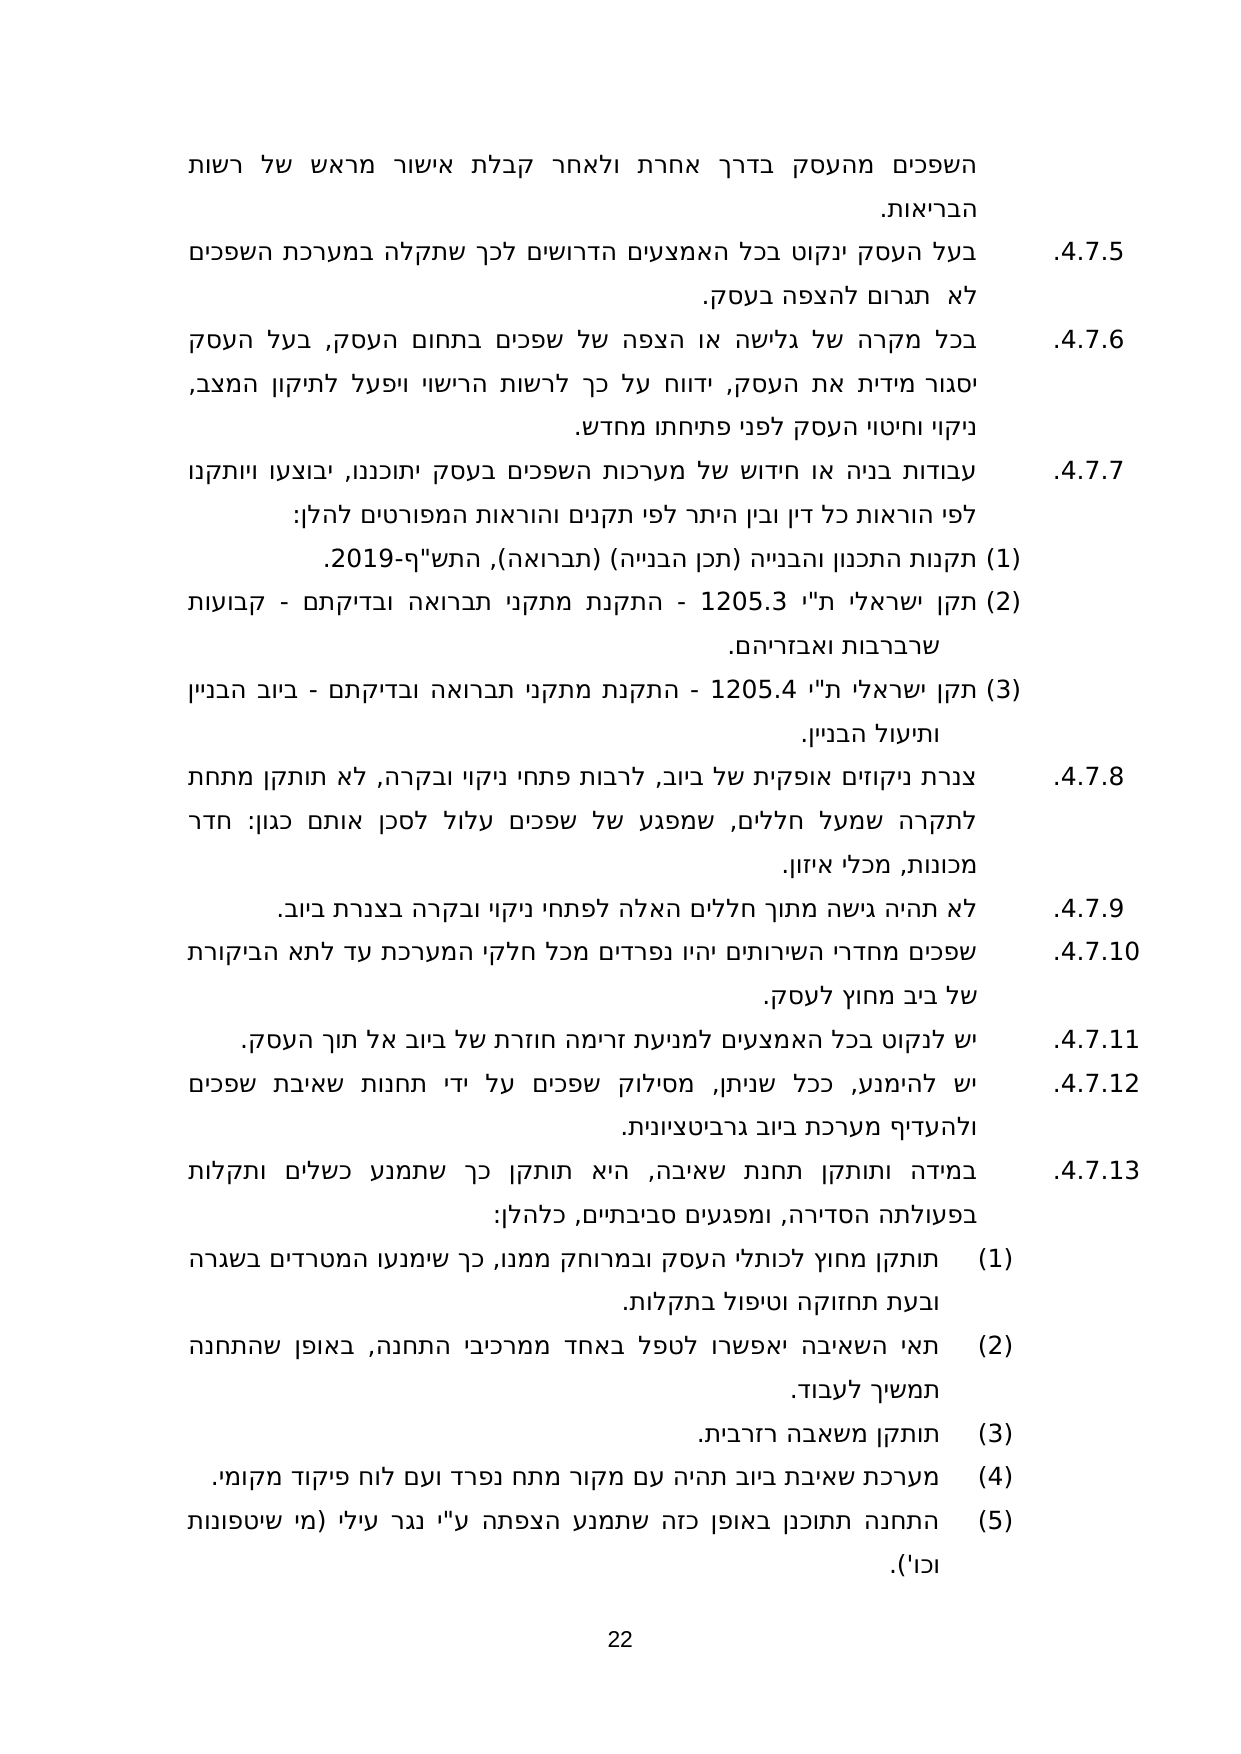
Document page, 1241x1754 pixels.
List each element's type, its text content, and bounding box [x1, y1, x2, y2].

list מערכת שאיבת ביוב תהיה עם מקור מתח נפרד ועם לוח פיקוד מקומי. [187, 1462, 978, 1492]
list לא תהיה גישה מתוך חללים האלה לפתחי ניקוי ובקרה בצנרת ביוב. [187, 894, 1053, 923]
list יש לנקוט בכל האמצעים למניעת זרימה חוזרת של ביוב אל תוך העסק. [187, 1025, 1053, 1054]
list תקנות התכנון והבנייה (תכן הבנייה) (תברואה), התש"ף-2019. [187, 544, 978, 573]
list בכל מקרה של גלישה או הצפה של שפכים בתחום העסק, בעל העסק יסגור מידית את העסק, ידווח על כך לרשות הרישוי ויפעל לתיקון המצב, ניקוי וחיטוי העסק לפני פתיחתו מחדש. [187, 325, 1053, 442]
list תותקן משאבה רזרבית. [187, 1419, 978, 1448]
list בעל העסק ינקוט בכל האמצעים הדרושים לכך שתקלה במערכת השפכים לא תגרום להצפה בעסק. [187, 237, 1053, 310]
list תותקן מחוץ לכותלי העסק ובמרוחק ממנו, כך שימנעו המטרדים בשגרה ובעת תחזוקה וטיפול בתקלות. [187, 1244, 978, 1317]
list יש להימנע, ככל שניתן, מסילוק שפכים על ידי תחנות שאיבת שפכים ולהעדיף מערכת ביוב גרביטציונית. [187, 1069, 1053, 1142]
list התחנה תתוכנן באופן כזה שתמנע הצפתה ע"י נגר עילי (מי שיטפונות וכו'). [187, 1506, 978, 1579]
list תאי השאיבה יאפשרו לטפל באחד ממרכיבי התחנה, באופן שהתחנה תמשיך לעבוד. [187, 1331, 978, 1404]
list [187, 150, 1053, 223]
list תקן ישראלי ת"י 1205.4 - התקנת מתקני תברואה ובדיקתם - ביוב הבניין ותיעול הבניין. [187, 675, 978, 748]
list תקן ישראלי ת"י 1205.3 - התקנת מתקני תברואה ובדיקתם - קבועות שרברבות ואבזריהם. [187, 587, 978, 660]
list במידה ותותקן תחנת שאיבה, היא תותקן כך שתמנע כשלים ותקלות בפעולתה הסדירה, ומפגעים סביבתיים, כלהלן: [187, 1156, 1053, 1229]
list עבודות בניה או חידוש של מערכות השפכים בעסק יתוכננו, יבוצעו ויותקנו לפי הוראות כל דין ובין היתר לפי תקנים והוראות המפורטים להלן: [187, 456, 1053, 529]
list צנרת ניקוזים אופקית של ביוב, לרבות פתחי ניקוי ובקרה, לא תותקן מתחת לתקרה שמעל חללים, שמפגע של שפכים עלול לסכן אותם כגון: חדר מכונות, מכלי איזון. [187, 762, 1053, 879]
list שפכים מחדרי השירותים יהיו נפרדים מכל חלקי המערכת עד לתא הביקורת של ביב מחוץ לעסק. [187, 937, 1053, 1010]
